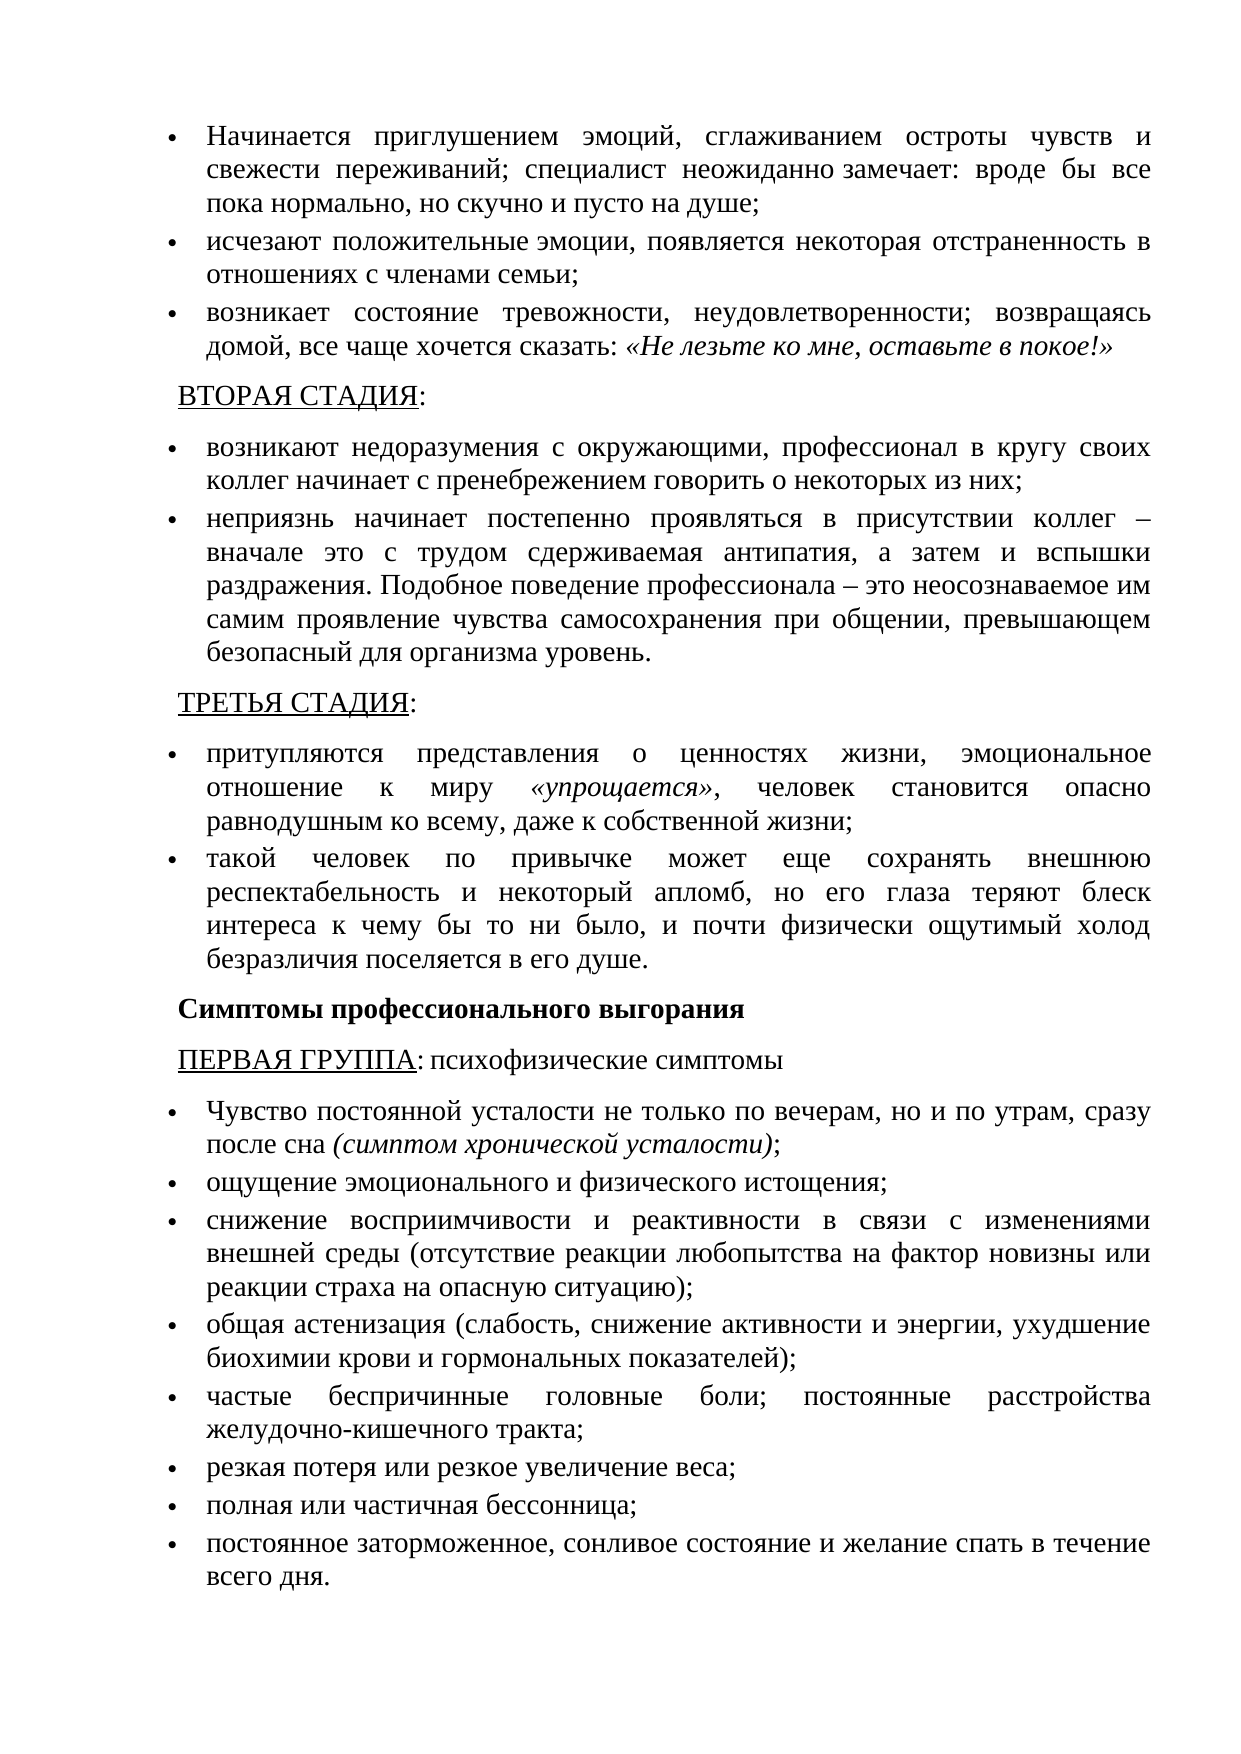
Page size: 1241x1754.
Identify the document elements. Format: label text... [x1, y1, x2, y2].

list снижение восприимчивости и реактивности в связи с изменениями внешней среды (отсутствие реакции любопытства на фактор новизны или реакции страха на опасную ситуацию); [168, 1202, 1152, 1302]
list возникают недоразумения с окружающими, профессионал в кругу своих коллег начинает с пренебрежением говорить о некоторых из них; [168, 429, 1152, 496]
text ПЕРВАЯ ГРУППА: психофизические симптомы [177, 1042, 1152, 1076]
text Симптомы профессионального выгорания [177, 992, 1152, 1025]
list ощущение эмоционального и физического истощения; [168, 1164, 1152, 1197]
list резкая потеря или резкое увеличение веса; [168, 1449, 1152, 1483]
list Начинается приглушением эмоций, сглаживанием остроты чувств и свежести переживаний; специалист неожиданно замечает: вроде бы все пока нормально, но скучно и пусто на душе; [168, 118, 1152, 219]
list Чувство постоянной усталости не только по вечерам, но и по утрам, сразу после сна (симптом хронической усталости); [168, 1093, 1152, 1160]
list неприязнь начинает постепенно проявляться в присутствии коллег – вначале это с трудом сдерживаемая антипатия, а затем и вспышки раздражения. Подобное поведение профессионала – это неосознаваемое им самим проявление чувства самосохранения при общении, превышающем безопасный для организма уровень. [168, 500, 1152, 668]
list возникает состояние тревожности, неудовлетворенности; возвращаясь домой, все чаще хочется сказать: «Не лезьте ко мне, оставьте в покое!» [168, 294, 1152, 361]
list исчезают положительные эмоции, появляется некоторая отстраненность в отношениях с членами семьи; [168, 223, 1152, 290]
list полная или частичная бессонница; [168, 1487, 1152, 1521]
list постоянное заторможенное, сонливое состояние и желание спать в течение всего дня. [168, 1525, 1152, 1592]
list частые беспричинные головные боли; постоянные расстройства желудочно-кишечного тракта; [168, 1378, 1152, 1445]
text ТРЕТЬЯ СТАДИЯ: [177, 685, 1152, 718]
list такой человек по привычке может еще сохранять внешнюю респектабельность и некоторый апломб, но его глаза теряют блеск интереса к чему бы то ни было, и почти физически ощутимый холод безразличия поселяется в его душе. [168, 840, 1152, 974]
text ВТОРАЯ СТАДИЯ: [177, 378, 1152, 412]
list общая астенизация (слабость, снижение активности и энергии, ухудшение биохимии крови и гормональных показателей); [168, 1307, 1152, 1374]
list притупляются представления о ценностях жизни, эмоциональное отношение к миру «упрощается», человек становится опасно равнодушным ко всему, даже к собственной жизни; [168, 736, 1152, 836]
